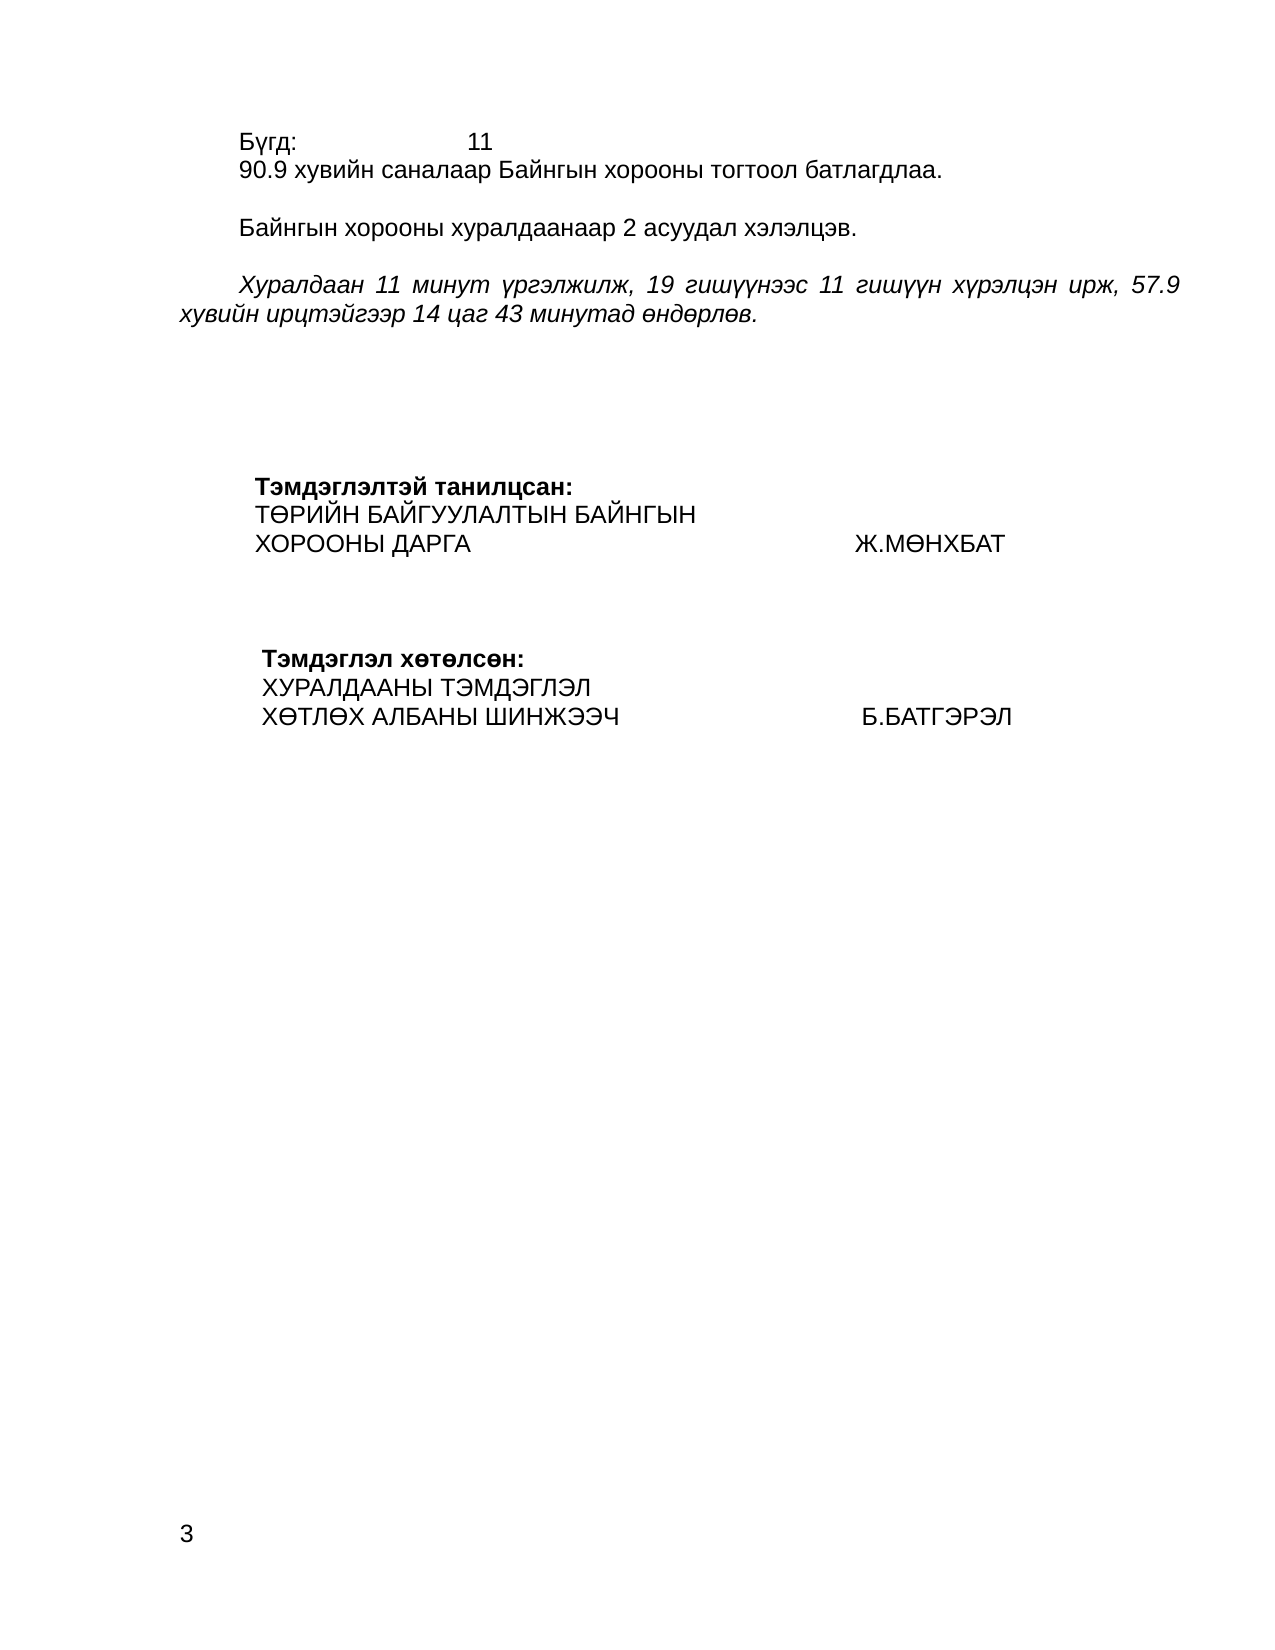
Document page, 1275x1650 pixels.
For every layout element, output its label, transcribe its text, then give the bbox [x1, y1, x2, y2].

text 90.9 хувийн саналаар Байнгын хорооны тогтоол батлагдлаа. [179, 155, 1184, 184]
text Тэмдэглэл хөтөлсөн: [179, 644, 1184, 673]
text Байнгын хорооны хуралдаанаар 2 асуудал хэлэлцэв. [179, 213, 1184, 242]
text ТӨРИЙН БАЙГУУЛАЛТЫН БАЙНГЫН [254, 500, 1184, 529]
text Тэмдэглэлтэй танилцсан: [179, 472, 1184, 500]
text Хуралдаан 11 минут үргэлжилж, 19 гишүүнээс 11 гишүүн хүрэлцэн ирж, 57.9 хувийн ирцтэйгээр 14 цаг 43 минутад өндөрлөв. [179, 270, 1184, 328]
text ХУРАЛДААНЫ ТЭМДЭГЛЭЛ [179, 673, 1184, 702]
text ХОРООНЫ ДАРГА Ж.МӨНХБАТ [254, 529, 1184, 558]
text Бүгд: 11 [179, 127, 1184, 155]
text ХӨТЛӨХ АЛБАНЫ ШИНЖЭЭЧ Б.БАТГЭРЭЛ [179, 702, 1184, 730]
